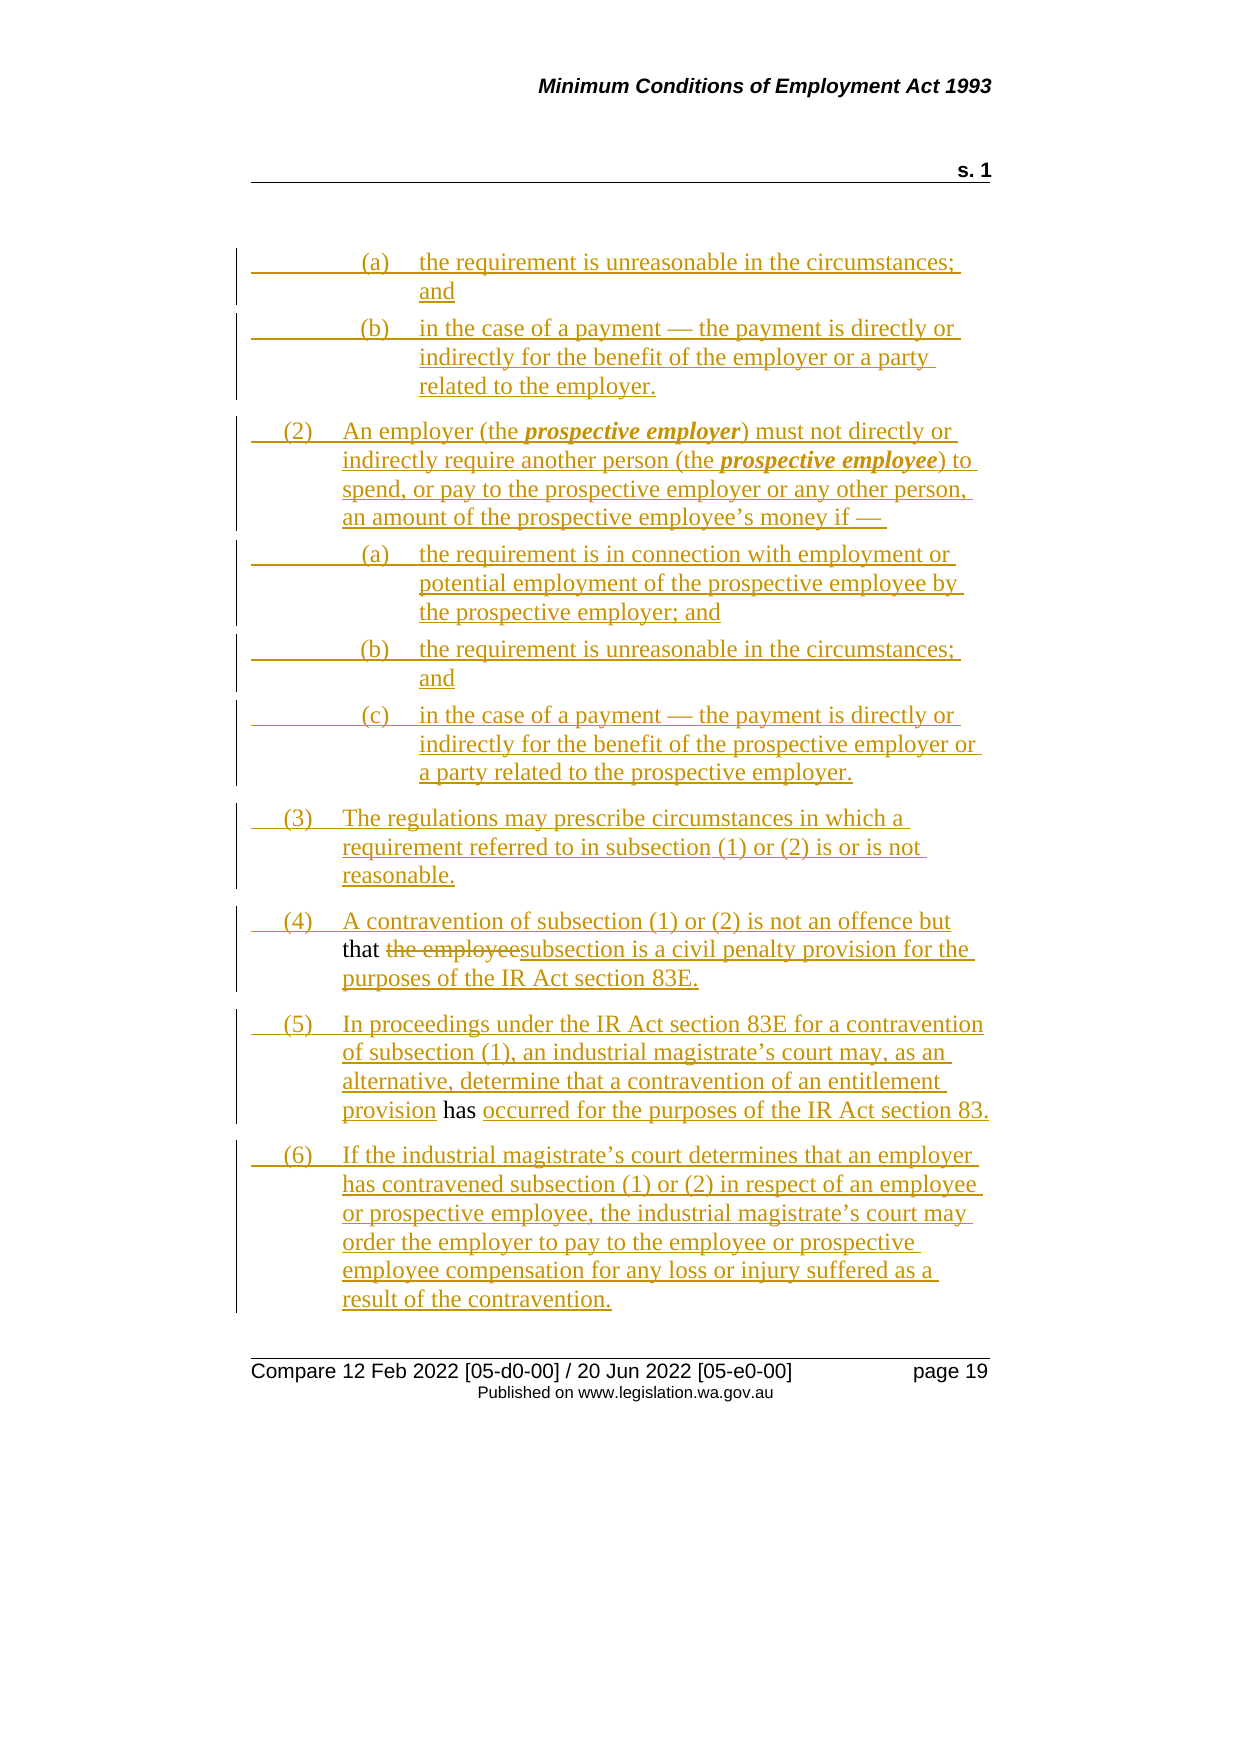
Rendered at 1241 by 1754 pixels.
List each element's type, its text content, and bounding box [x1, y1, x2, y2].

text that [251, 906, 990, 992]
text has [251, 1009, 990, 1124]
